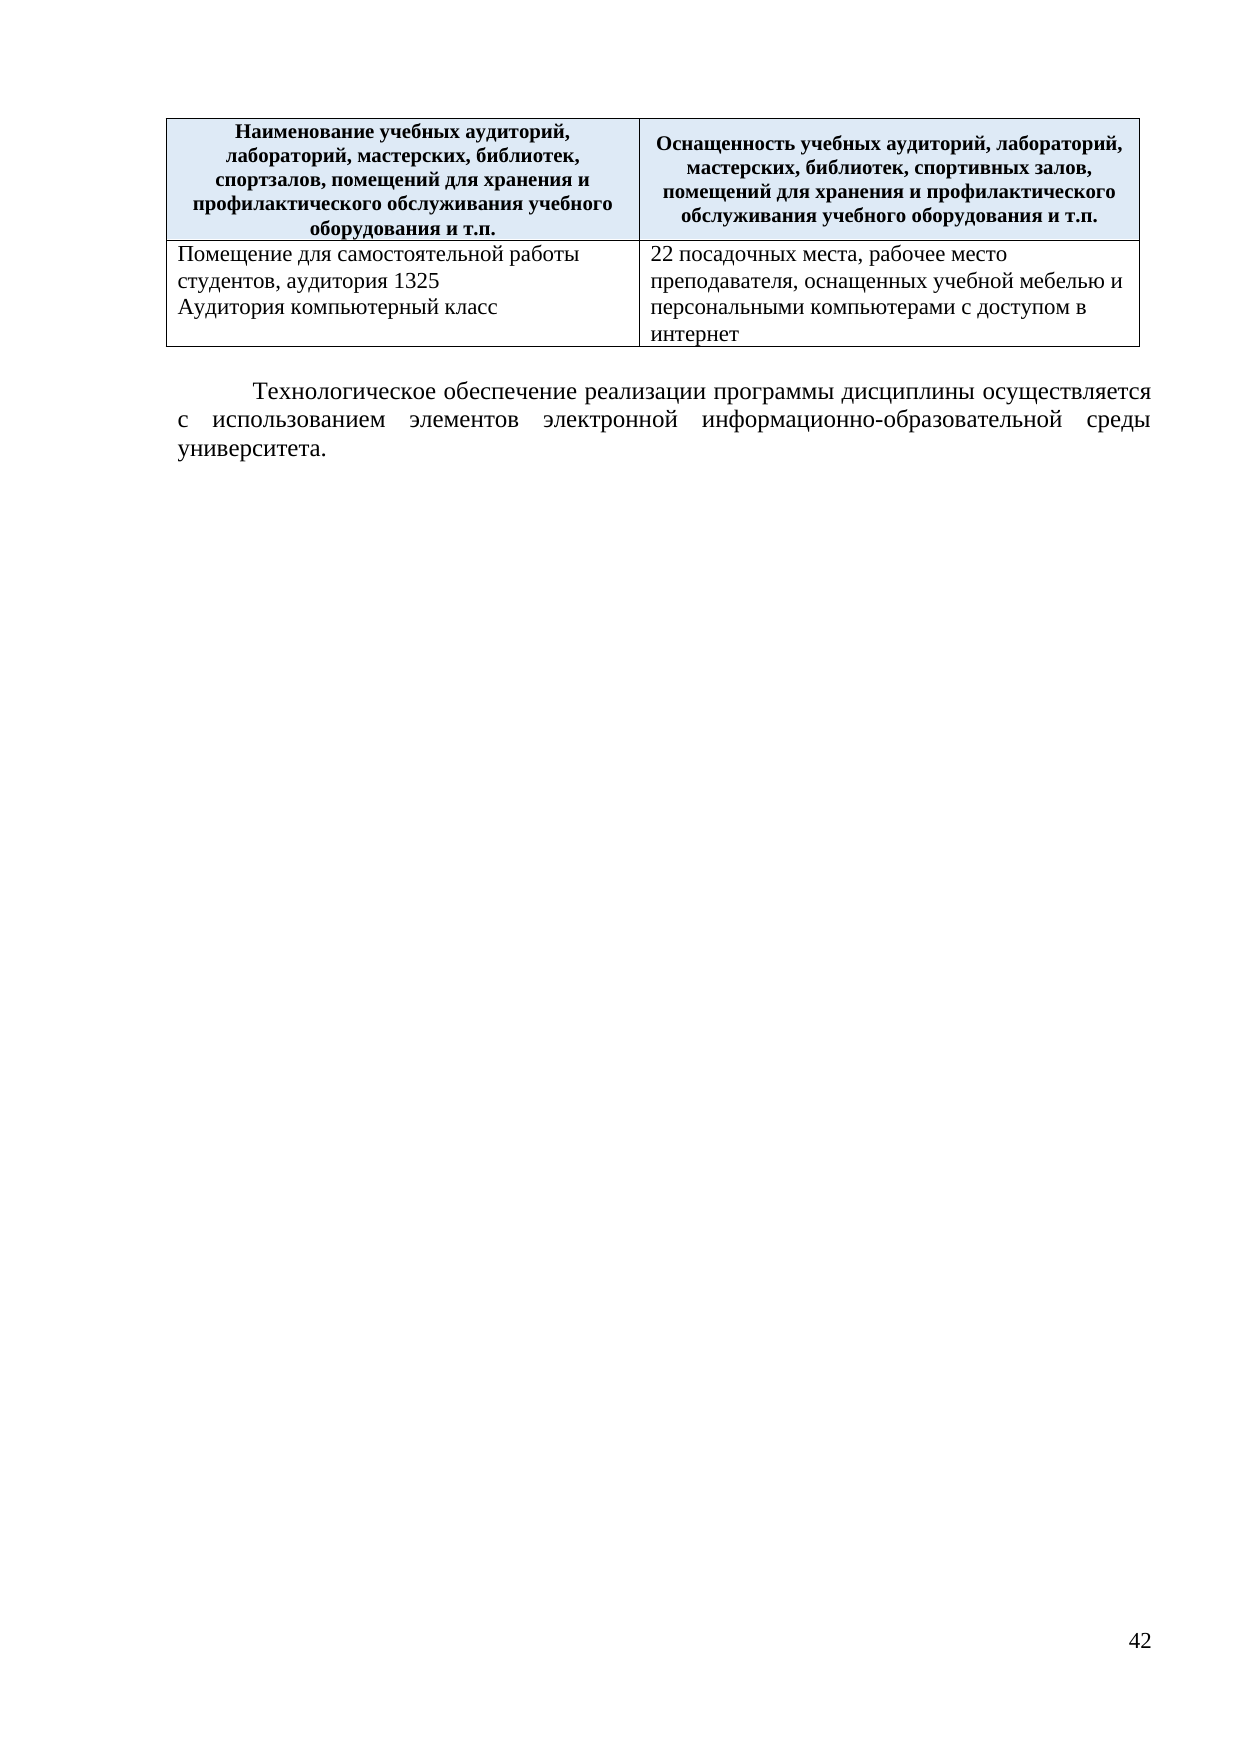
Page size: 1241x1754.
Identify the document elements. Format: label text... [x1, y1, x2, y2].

table_cell 22 посадочных места, рабочее место преподавателя, оснащенных учебной мебелью и персональными компьютерами с доступом в интернет [640, 241, 1139, 346]
table_cell Помещение для самостоятельной работы студентов, аудитория 1325 Аудитория компьютерный класс [167, 241, 639, 346]
list Технологическое обеспечение реализации программы дисциплины осуществляется с использованием элементов электронной информационно-образовательной среды университета. [177, 376, 1152, 462]
table_header Наименование учебных аудиторий, лабораторий, мастерских, библиотек, спортзалов, помещений для хранения и профилактического обслуживания учебного оборудования и т.п. [167, 119, 639, 239]
table_header Оснащенность учебных аудиторий, лабораторий, мастерских, библиотек, спортивных залов, помещений для хранения и профилактического обслуживания учебного оборудования и т.п. [640, 119, 1139, 239]
